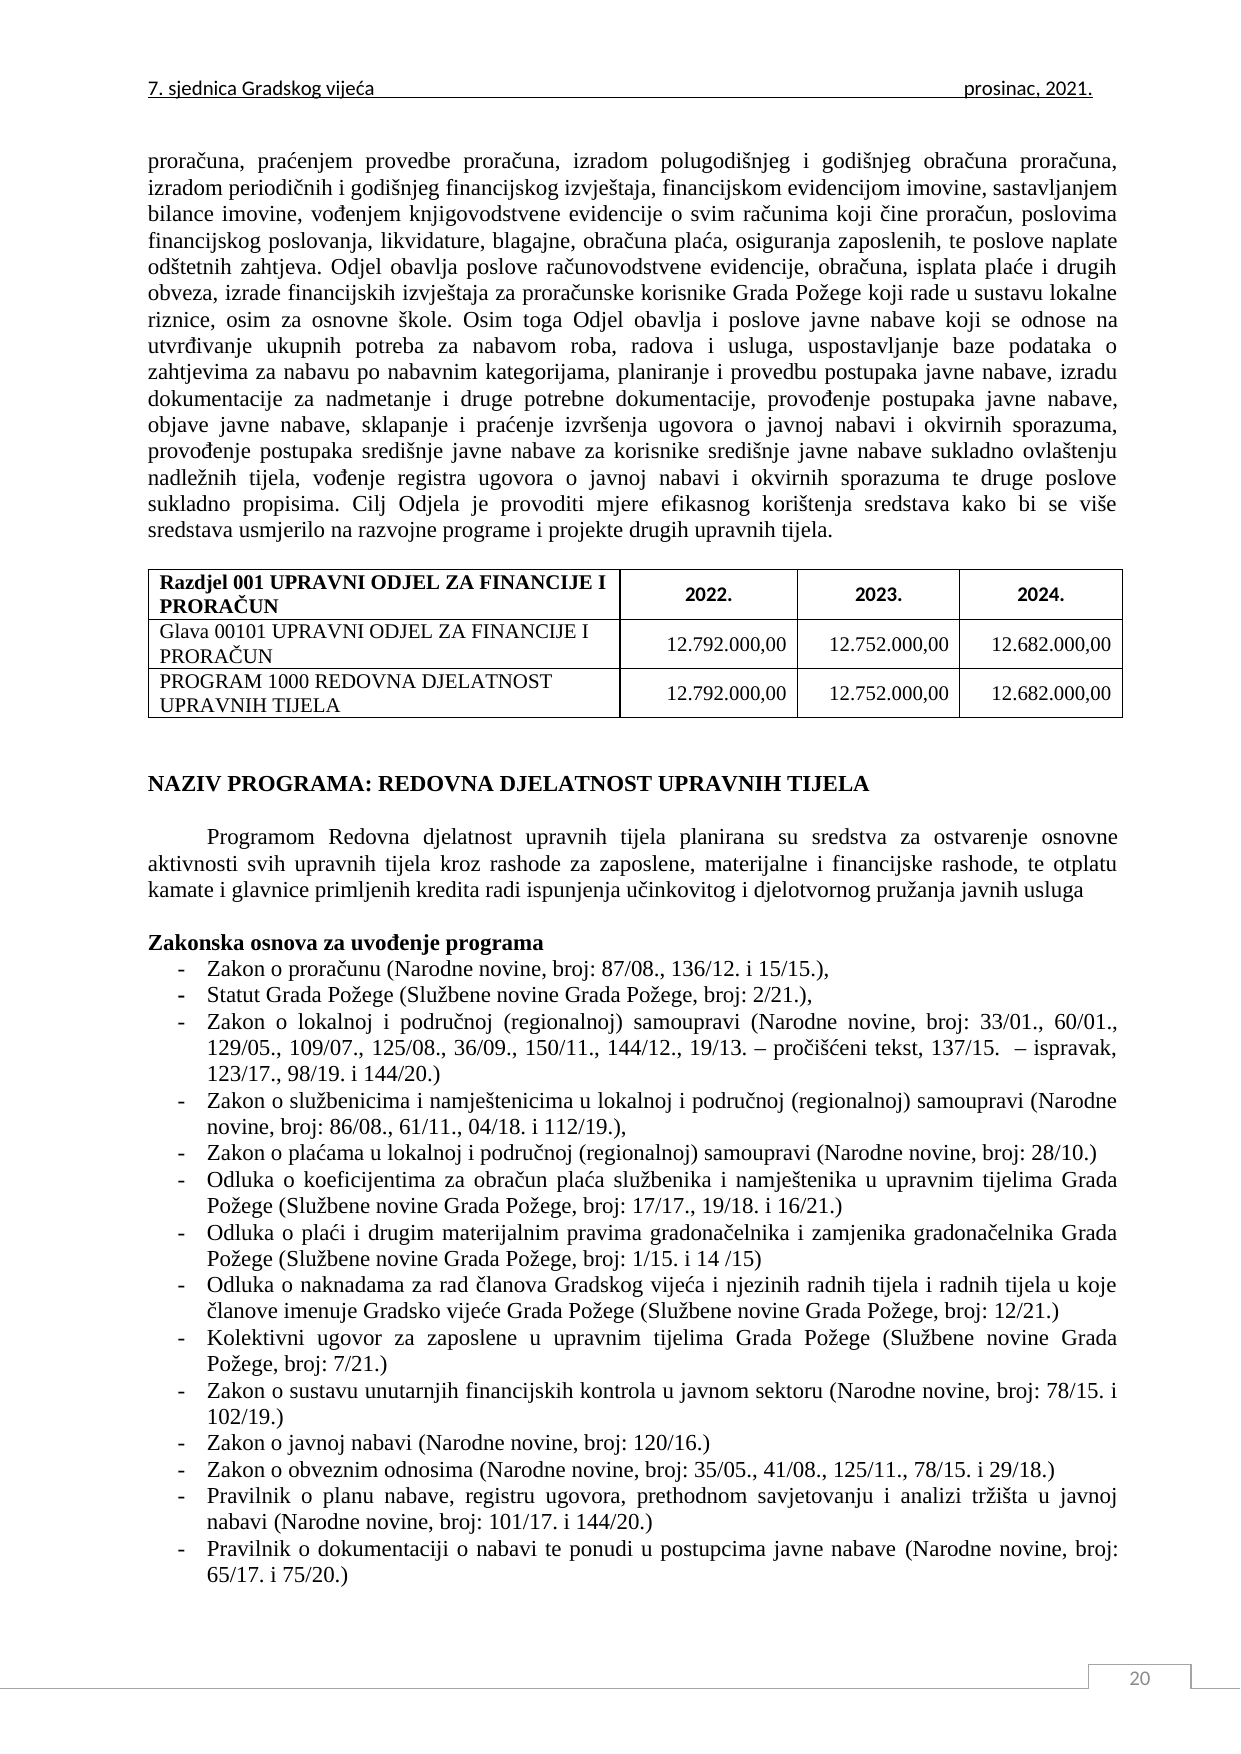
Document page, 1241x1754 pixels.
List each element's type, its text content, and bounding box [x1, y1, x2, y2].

list Zakon o obveznim odnosima (Narodne novine, broj: 35/05., 41/08., 125/11., 78/15. i 29/18.) [177, 1456, 1119, 1482]
list Pravilnik o dokumentaciji o nabavi te ponudi u postupcima javne nabave (Narodne novine, broj: 65/17. i 75/20.) [177, 1535, 1119, 1587]
list Zakon o sustavu unutarnjih financijskih kontrola u javnom sektoru (Narodne novine, broj: 78/15. i 102/19.) [177, 1377, 1119, 1429]
table_header Razdjel 001 UPRAVNI ODJEL ZA FINANCIJE I PRORAČUN [149, 570, 619, 618]
list Odluka o plaći i drugim materijalnim pravima gradonačelnika i zamjenika gradonačelnika Grada Požege (Službene novine Grada Požege, broj: 1/15. i 14 /15) [177, 1218, 1119, 1271]
list Zakon o javnoj nabavi (Narodne novine, broj: 120/16.) [177, 1429, 1119, 1456]
table_cell 12.682.000,00 [960, 669, 1122, 717]
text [148, 148, 1119, 543]
text Zakonska osnova za uvođenje programa [148, 929, 1119, 955]
list Zakon o plaćama u lokalnoj i područnoj (regionalnoj) samoupravi (Narodne novine, broj: 28/10.) [177, 1139, 1119, 1166]
list Zakon o službenicima i namještenicima u lokalnoj i područnoj (regionalnoj) samoupravi (Narodne novine, broj: 86/08., 61/11., 04/18. i 112/19.), [177, 1087, 1119, 1139]
table_header 2022. [621, 570, 797, 618]
table_cell 12.792.000,00 [621, 669, 797, 717]
table_cell PROGRAM 1000 REDOVNA DJELATNOST UPRAVNIH TIJELA [149, 669, 619, 717]
table_cell 12.792.000,00 [621, 620, 797, 668]
list Pravilnik o planu nabave, registru ugovora, prethodnom savjetovanju i analizi tržišta u javnoj nabavi (Narodne novine, broj: 101/17. i 144/20.) [177, 1482, 1119, 1535]
text Programom Redovna djelatnost upravnih tijela planirana su sredstva za ostvarenje osnovne aktivnosti svih upravnih tijela kroz rashode za zaposlene, materijalne i financijske rashode, te otplatu kamate i glavnice primljenih kredita radi ispunjenja učinkovitog i djelotvornog pružanja javnih usluga [148, 823, 1119, 902]
table_cell 12.752.000,00 [798, 620, 959, 668]
text NAZIV PROGRAMA: REDOVNA DJELATNOST UPRAVNIH TIJELA [148, 771, 1119, 797]
table_cell Glava 00101 UPRAVNI ODJEL ZA FINANCIJE I PRORAČUN [149, 620, 619, 668]
list Odluka o naknadama za rad članova Gradskog vijeća i njezinih radnih tijela i radnih tijela u koje članove imenuje Gradsko vijeće Grada Požege (Službene novine Grada Požege, broj: 12/21.) [177, 1271, 1119, 1324]
list Statut Grada Požege (Službene novine Grada Požege, broj: 2/21.), [177, 981, 1119, 1008]
table_header 2024. [960, 570, 1122, 618]
list Zakon o lokalnoj i područnoj (regionalnoj) samoupravi (Narodne novine, broj: 33/01., 60/01., 129/05., 109/07., 125/08., 36/09., 150/11., 144/12., 19/13. – pročišćeni tekst, 137/15. – ispravak, 123/17., 98/19. i 144/20.) [177, 1008, 1119, 1087]
table_header 2023. [798, 570, 959, 618]
list Odluka o koeficijentima za obračun plaća službenika i namještenika u upravnim tijelima Grada Požege (Službene novine Grada Požege, broj: 17/17., 19/18. i 16/21.) [177, 1166, 1119, 1218]
table_cell 12.682.000,00 [960, 620, 1122, 668]
list Zakon o proračunu (Narodne novine, broj: 87/08., 136/12. i 15/15.), [177, 955, 1119, 981]
list Kolektivni ugovor za zaposlene u upravnim tijelima Grada Požege (Službene novine Grada Požege, broj: 7/21.) [177, 1324, 1119, 1377]
table_cell 12.752.000,00 [798, 669, 959, 717]
